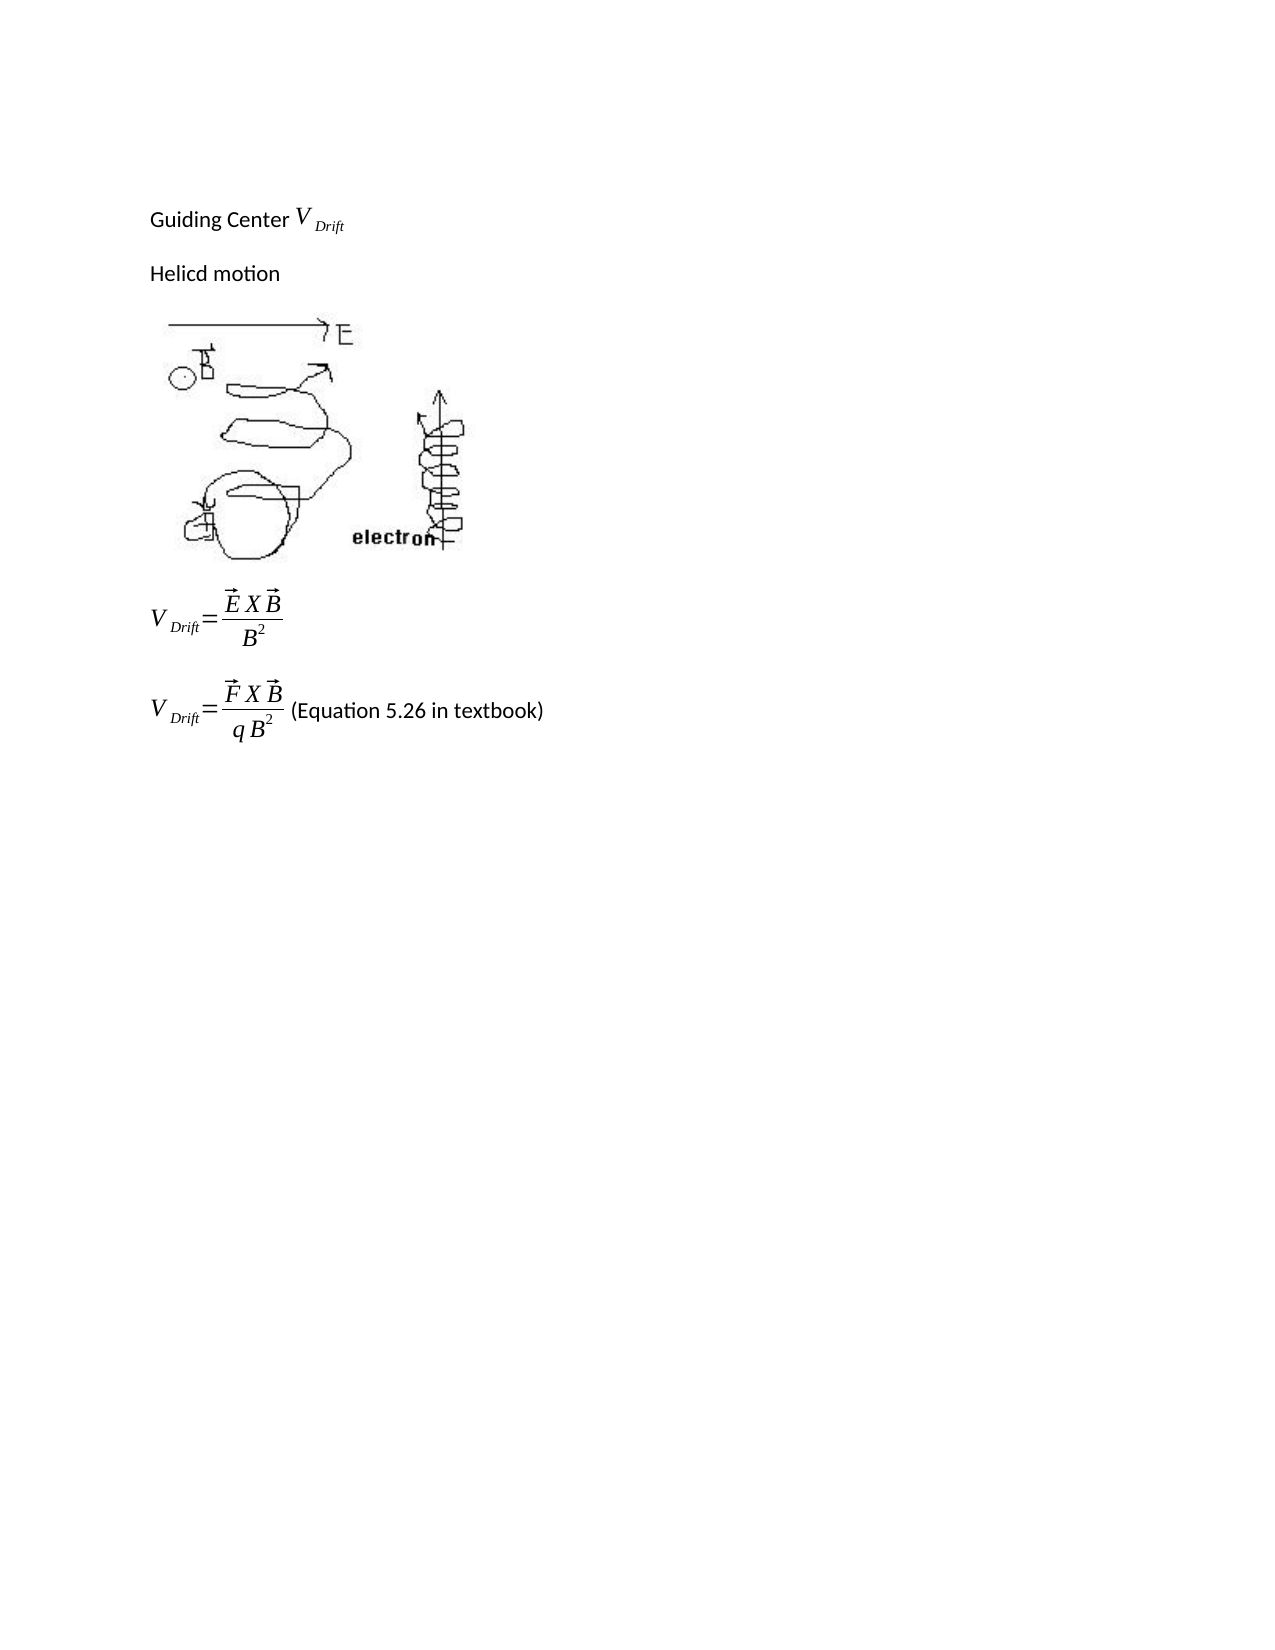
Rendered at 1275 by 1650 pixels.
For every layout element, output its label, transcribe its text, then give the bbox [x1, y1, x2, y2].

picture [150, 312, 491, 563]
text Guiding Center [150, 203, 1125, 234]
text (Equation 5.26 in textbook) [150, 678, 1125, 743]
text Helicd motion [150, 259, 1125, 287]
